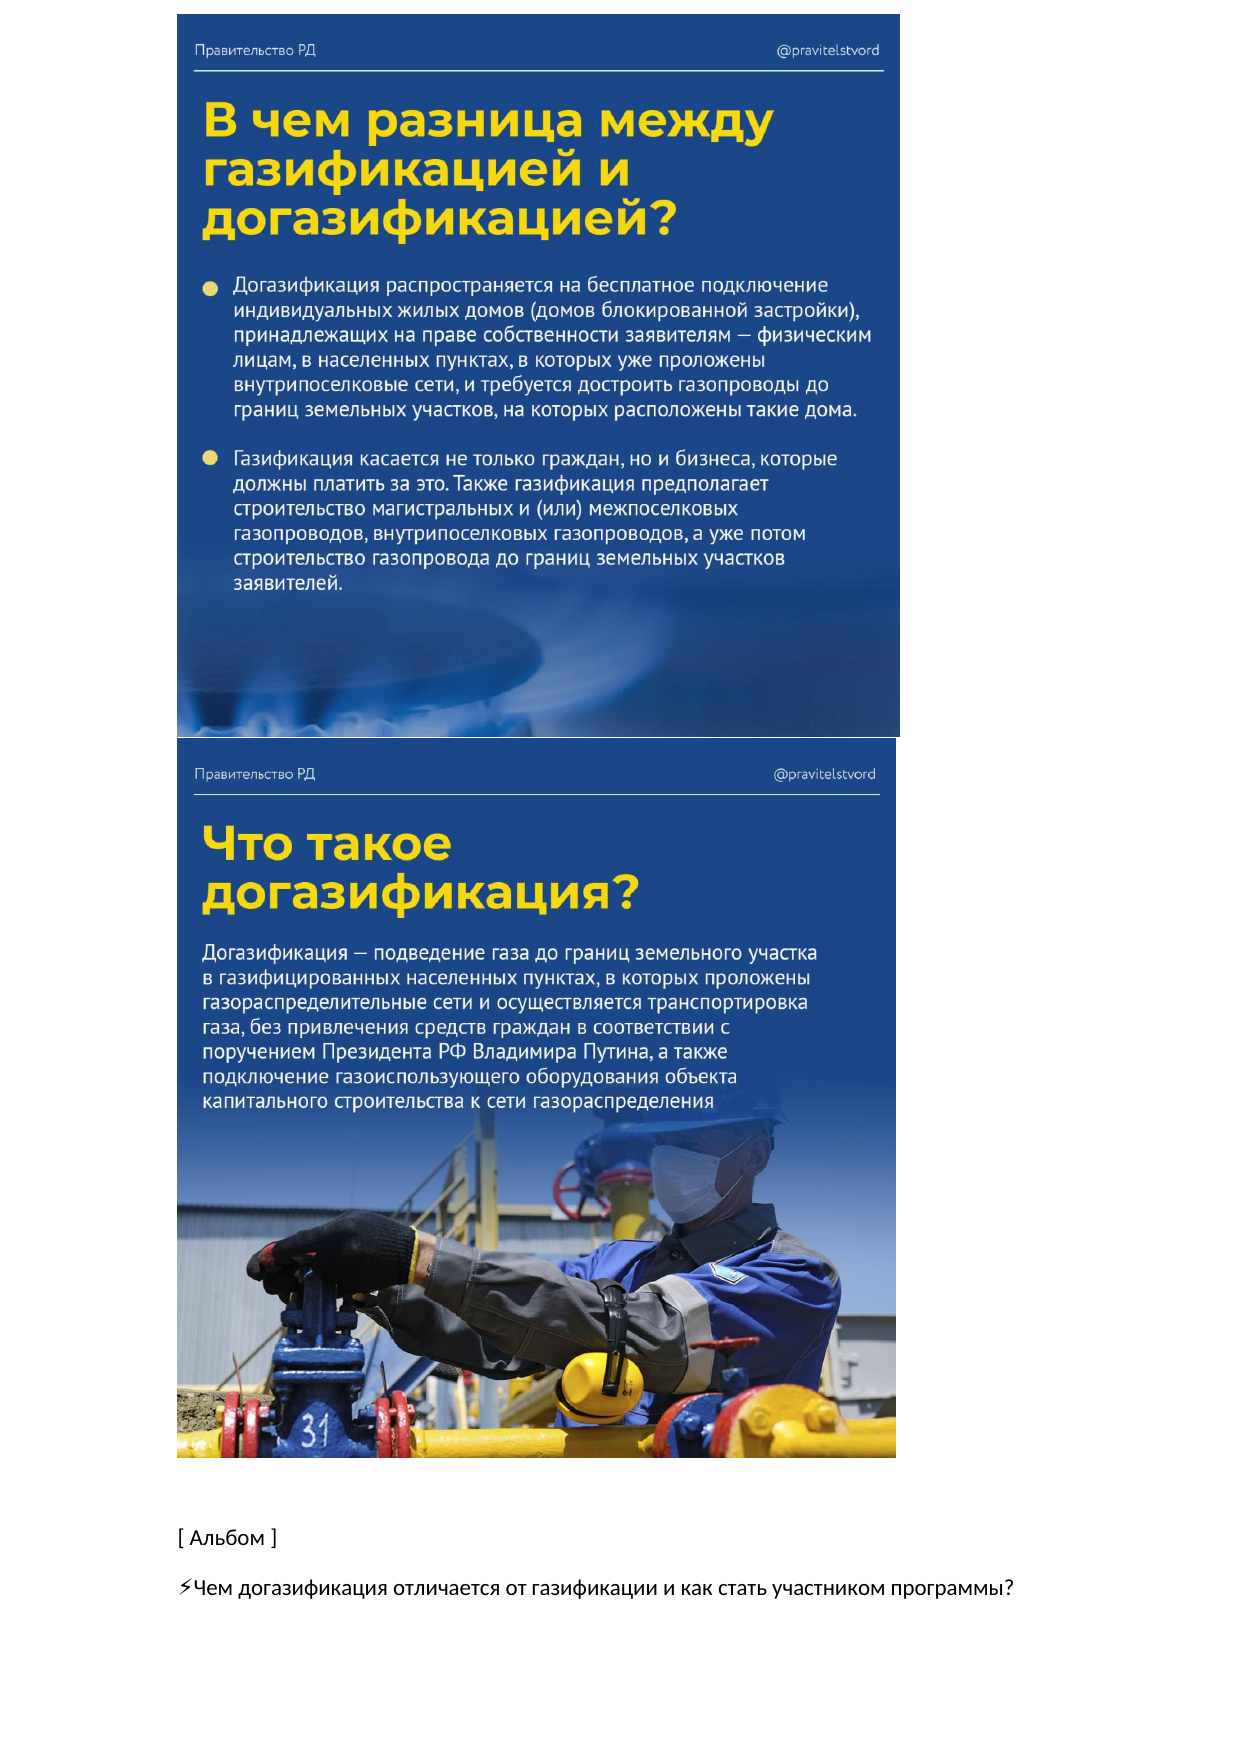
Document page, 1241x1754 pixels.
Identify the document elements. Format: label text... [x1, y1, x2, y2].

text [ Альбом ] [177, 1523, 1152, 1552]
picture [177, 738, 896, 1458]
text ⚡️Чем догазификация отличается от газификации и как стать участником программы? [177, 1570, 1152, 1602]
picture [177, 14, 900, 737]
